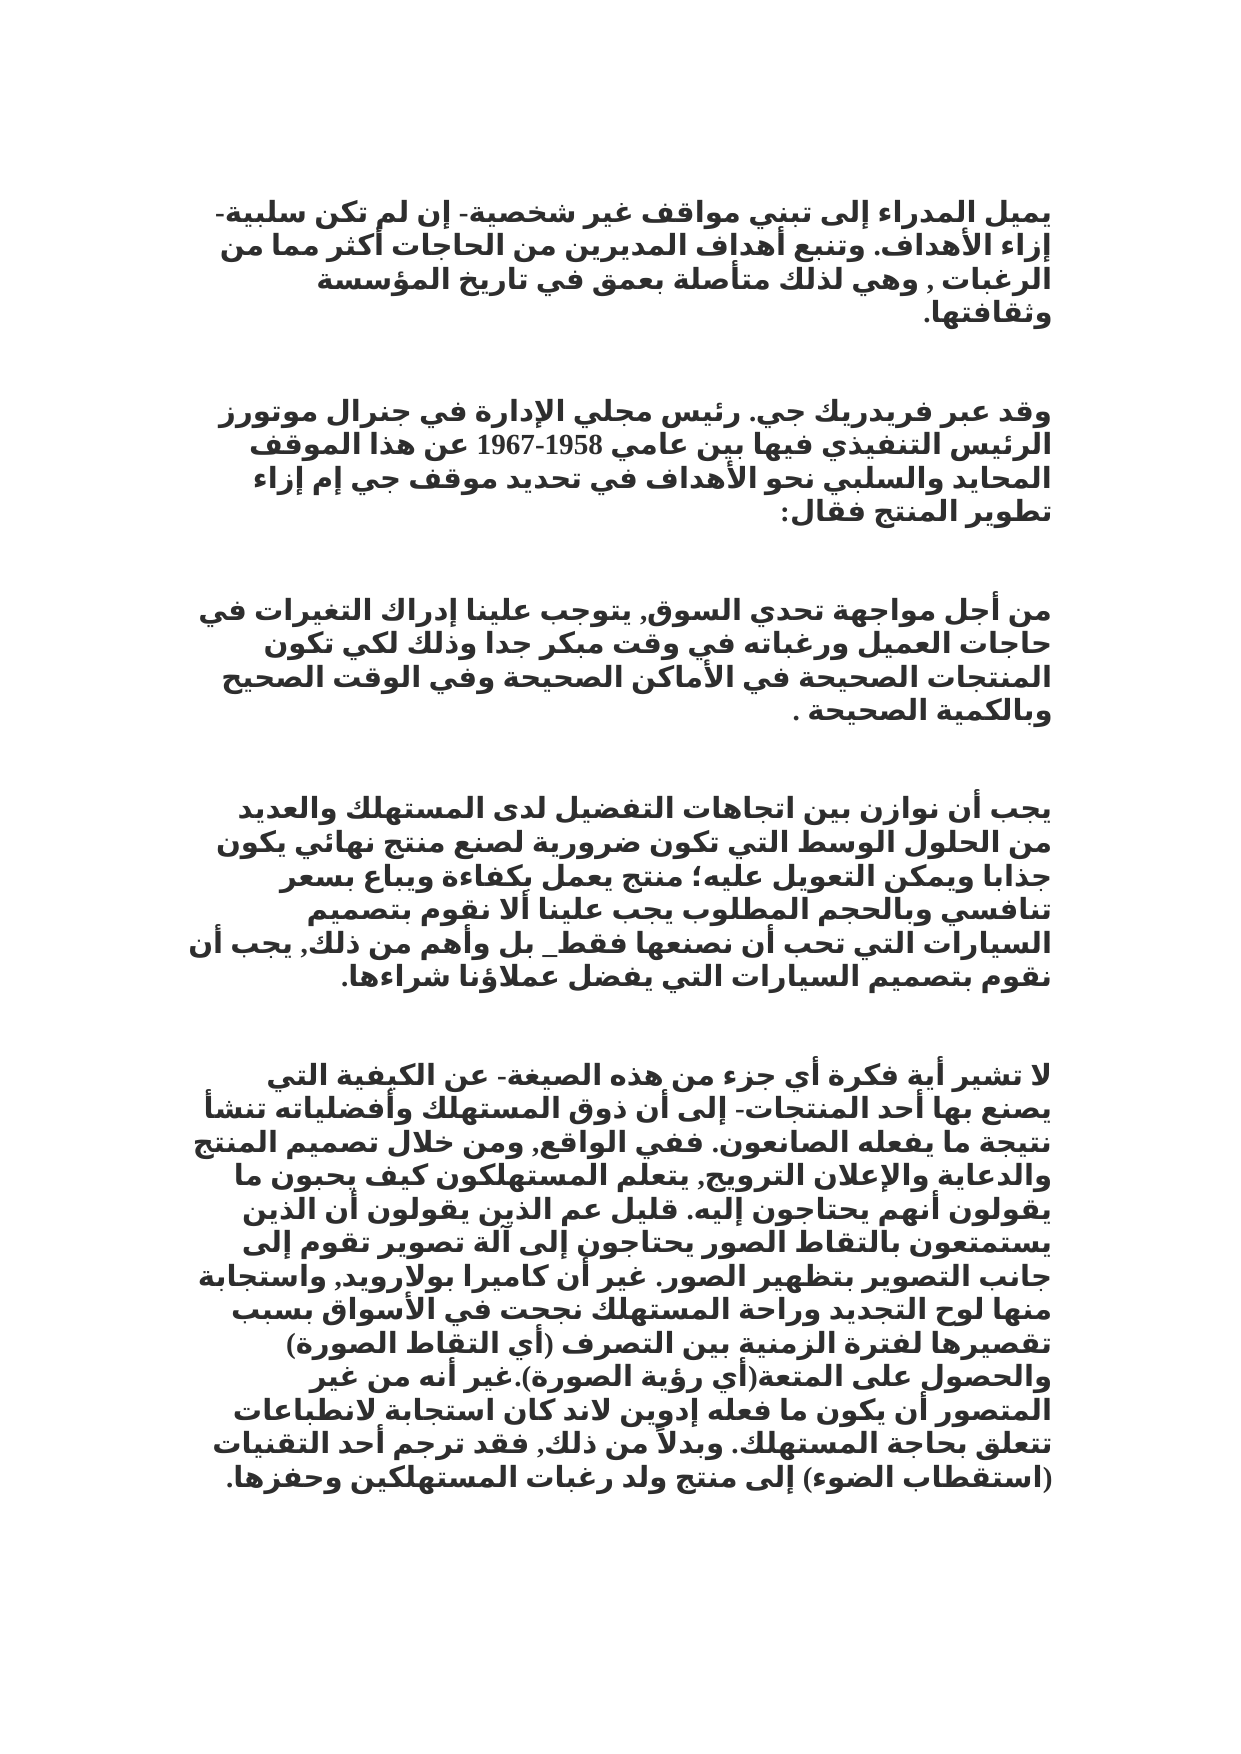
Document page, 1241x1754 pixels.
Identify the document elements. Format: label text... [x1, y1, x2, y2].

text وقد عبر فريدريك جي. رئيس مجلي الإدارة في جنرال موتورز الرئيس التنفيذي فيها بين عامي 1958-1967 عن هذا الموقف المحايد والسلبي نحو الأهداف في تحديد موقف جي إم إزاء تطوير المنتج فقال: [187, 394, 1053, 528]
text يجب أن نوازن بين اتجاهات التفضيل لدى المستهلك والعديد من الحلول الوسط التي تكون ضرورية لصنع منتج نهائي يكون جذابا ويمكن التعويل عليه؛ منتج يعمل بكفاءة ويباع بسعر تنافسي وبالحجم المطلوب يجب علينا ألا نقوم بتصميم السيارات التي تحب أن نصنعها فقط_ بل وأهم من ذلك, يجب أن نقوم بتصميم السيارات التي يفضل عملاؤنا شراءها. [187, 792, 1053, 993]
text من أجل مواجهة تحدي السوق, يتوجب علينا إدراك التغيرات في حاجات العميل ورغباته في وقت مبكر جدا وذلك لكي تكون المنتجات الصحيحة في الأماكن الصحيحة وفي الوقت الصحيح وبالكمية الصحيحة . [187, 593, 1053, 727]
text يميل المدراء إلى تبني مواقف غير شخصية- إن لم تكن سلبية- إزاء الأهداف. وتنبع أهداف المديرين من الحاجات أكثر مما من الرغبات , وهي لذلك متأصلة بعمق في تاريخ المؤسسة وثقافتها. [187, 195, 1053, 329]
text لا تشير أية فكرة أي جزء من هذه الصيغة- عن الكيفية التي يصنع بها أحد المنتجات- إلى أن ذوق المستهلك وأفضلياته تنشأ نتيجة ما يفعله الصانعون. ففي الواقع, ومن خلال تصميم المنتج والدعاية والإعلان الترويج, يتعلم المستهلكون كيف يحبون ما يقولون أنهم يحتاجون إليه. قليل عم الذين يقولون أن الذين يستمتعون بالتقاط الصور يحتاجون إلى آلة تصوير تقوم إلى جانب التصوير بتظهير الصور. غير أن كاميرا بولارويد, واستجابة منها لوح التجديد وراحة المستهلك نجحت في الأسواق بسبب تقصيرها لفترة الزمنية بين التصرف (أي التقاط الصورة) والحصول على المتعة(أي رؤية الصورة).غير أنه من غير المتصور أن يكون ما فعله إدوين لاند كان استجابة لانطباعات تتعلق بحاجة المستهلك. وبدلاً من ذلك, فقد ترجم أحد التقنيات (استقطاب الضوء) إلى منتج ولد رغبات المستهلكين وحفزها. [187, 1058, 1053, 1494]
